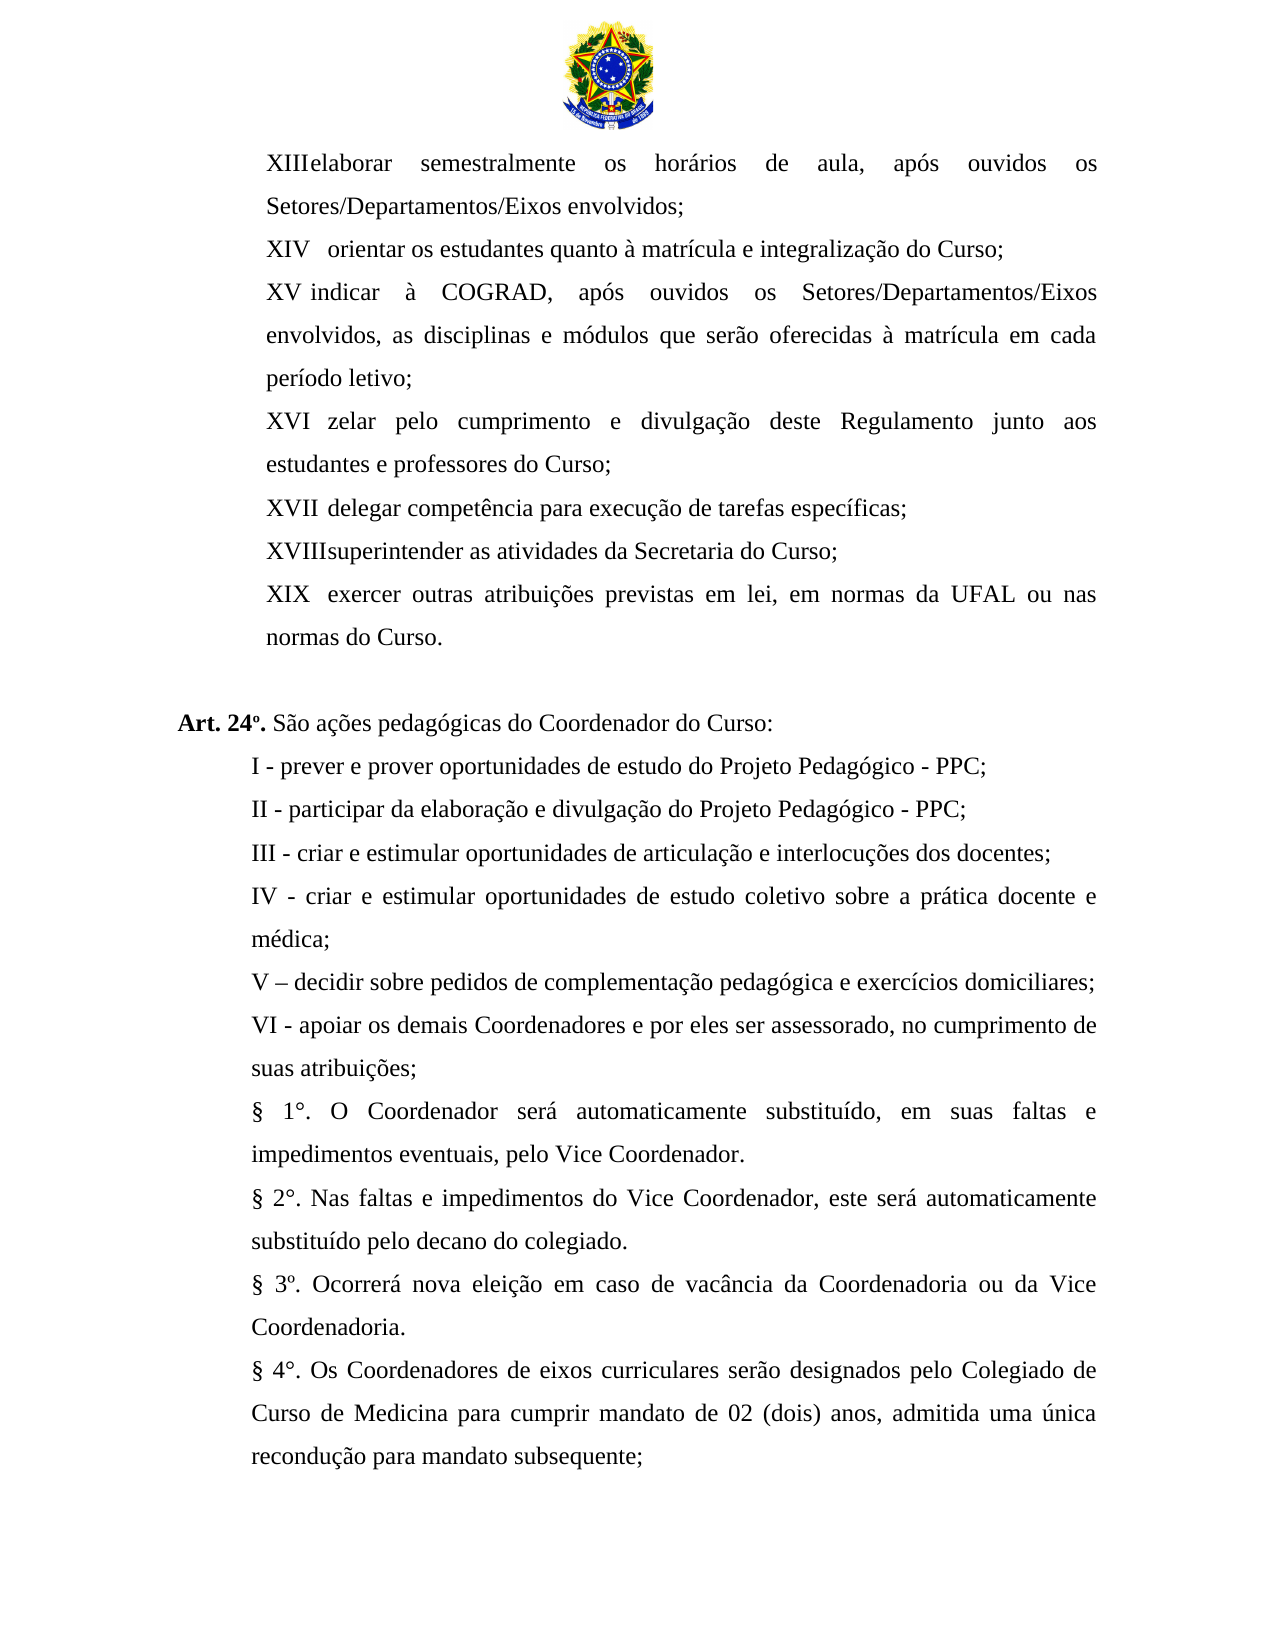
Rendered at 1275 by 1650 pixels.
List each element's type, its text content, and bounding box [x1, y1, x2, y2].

list IV - criar e estimular oportunidades de estudo coletivo sobre a prática docente e médica; [251, 881, 1098, 953]
list zelar pelo cumprimento e divulgação deste Regulamento junto aos estudantes e professores do Curso; [266, 406, 1098, 478]
list elaborar semestralmente os horários de aula, após ouvidos os Setores/Departamentos/Eixos envolvidos; [266, 148, 1098, 219]
list exercer outras atribuições previstas em lei, em normas da UFAL ou nas normas do Curso. [266, 579, 1098, 651]
text Art. 24º. São ações pedagógicas do Coordenador do Curso: [177, 708, 1098, 737]
text § 1°. O Coordenador será automaticamente substituído, em suas faltas e impedimentos eventuais, pelo Vice Coordenador. [251, 1096, 1098, 1168]
text I - prever e prover oportunidades de estudo do Projeto Pedagógico - PPC; [251, 751, 1098, 780]
picture [561, 20, 653, 129]
text III - criar e estimular oportunidades de articulação e interlocuções dos docentes; [251, 838, 1098, 866]
text VI - apoiar os demais Coordenadores e por eles ser assessorado, no cumprimento de suas atribuições; [251, 1010, 1098, 1082]
list delegar competência para execução de tarefas específicas; [266, 493, 1098, 521]
list indicar à COGRAD, após ouvidos os Setores/Departamentos/Eixos envolvidos, as disciplinas e módulos que serão oferecidas à matrícula em cada período letivo; [266, 277, 1098, 392]
text § 2°. Nas faltas e impedimentos do Vice Coordenador, este será automaticamente substituído pelo decano do colegiado. [251, 1183, 1098, 1254]
list superintender as atividades da Secretaria do Curso; [266, 536, 1098, 564]
list orientar os estudantes quanto à matrícula e integralização do Curso; [266, 234, 1098, 263]
text § 4°. Os Coordenadores de eixos curriculares serão designados pelo Colegiado de Curso de Medicina para cumprir mandato de 02 (dois) anos, admitida uma única recondução para mandato subsequente; [251, 1355, 1098, 1470]
text § 3º. Ocorrerá nova eleição em caso de vacância da Coordenadoria ou da Vice Coordenadoria. [251, 1269, 1098, 1341]
text II - participar da elaboração e divulgação do Projeto Pedagógico - PPC; [251, 794, 1098, 823]
list V – decidir sobre pedidos de complementação pedagógica e exercícios domiciliares; [251, 967, 1098, 996]
